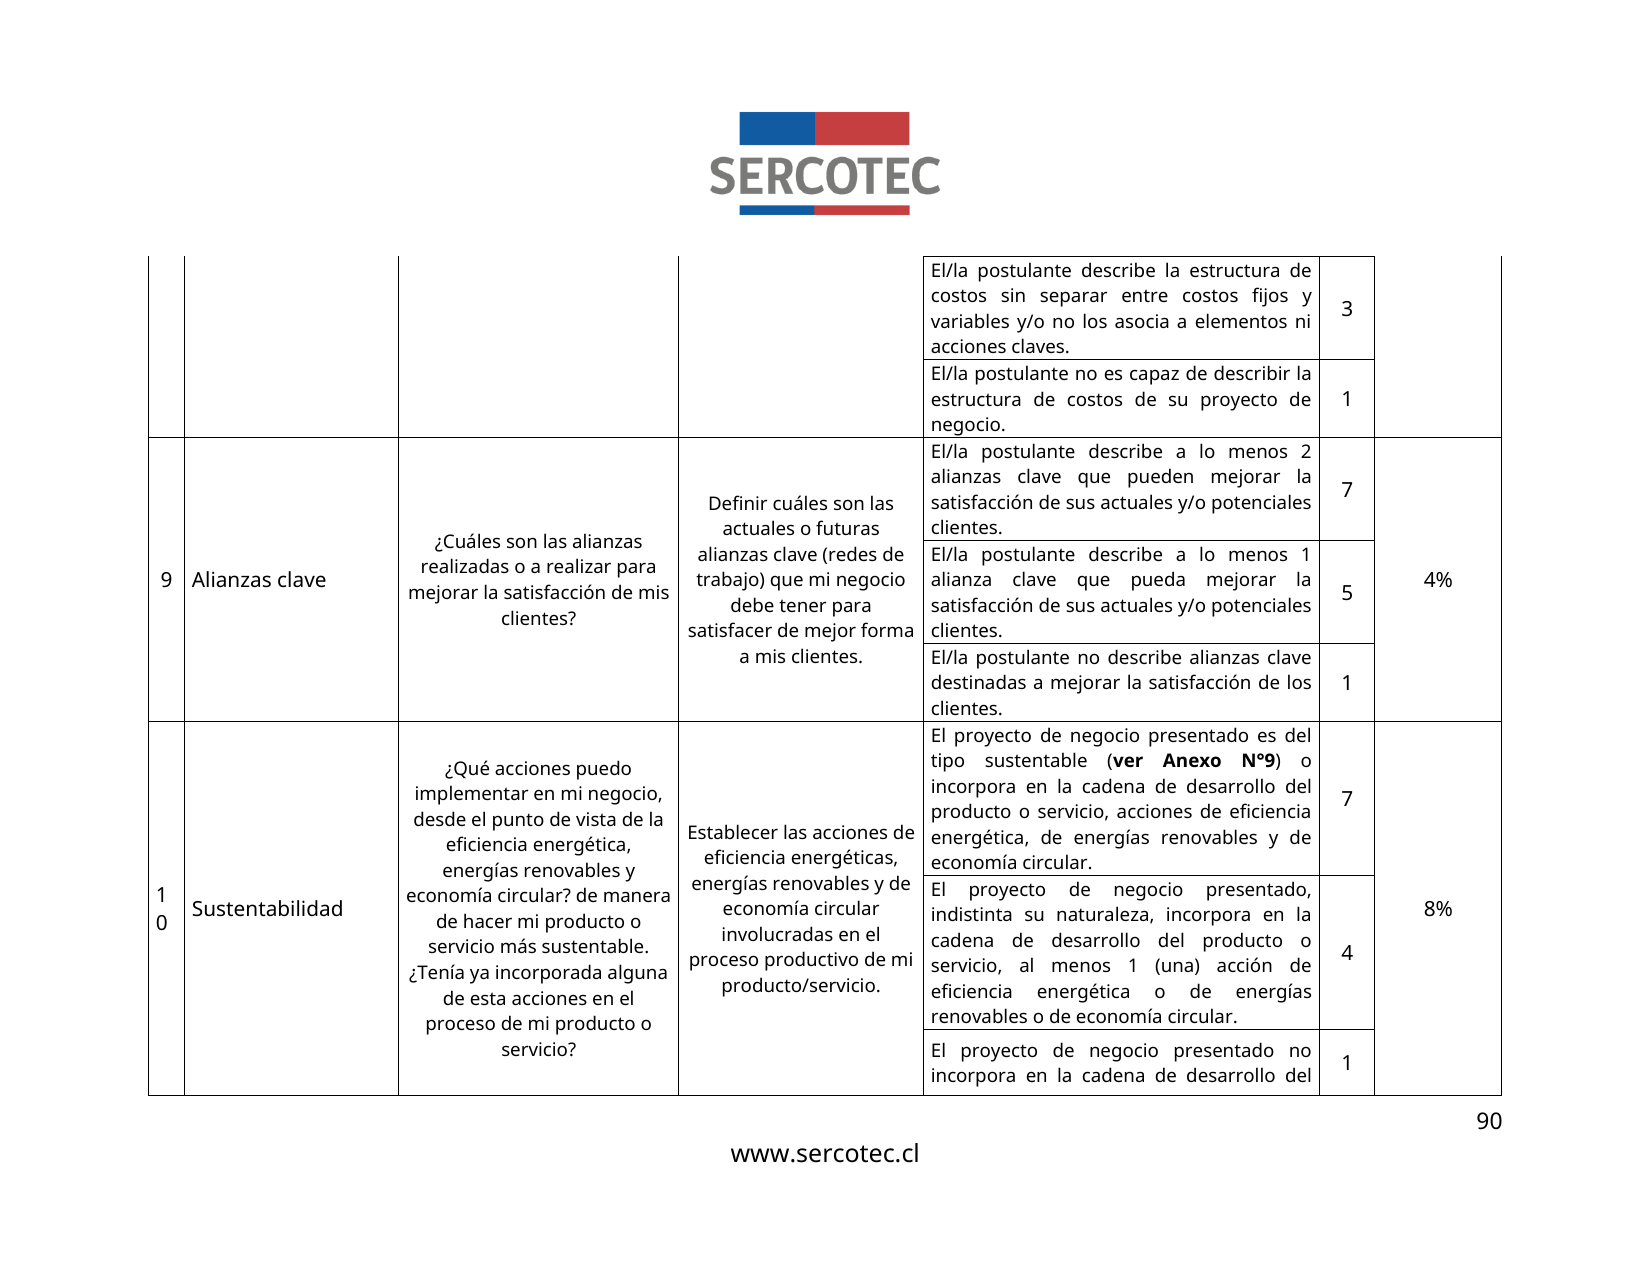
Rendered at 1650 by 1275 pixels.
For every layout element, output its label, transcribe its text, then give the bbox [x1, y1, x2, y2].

table_cell El/la postulante no es capaz de describir la estructura de costos de su proyecto de negocio. [924, 360, 1319, 437]
table_cell 1 [1320, 360, 1374, 437]
table_cell ¿Cuáles son las alianzas realizadas o a realizar para mejorar la satisfacción de mis clientes? [399, 438, 678, 721]
table_cell El proyecto de negocio presentado es del tipo sustentable (ver Anexo N°9) o incorpora en la cadena de desarrollo del producto o servicio, acciones de eficiencia energética, de energías renovables y de economía circular. [924, 722, 1319, 875]
table_cell El/la postulante describe a lo menos 2 alianzas clave que pueden mejorar la satisfacción de sus actuales y/o potenciales clientes. [924, 438, 1319, 540]
picture [700, 105, 951, 225]
table_cell El/la postulante describe a lo menos 1 alianza clave que pueda mejorar la satisfacción de sus actuales y/o potenciales clientes. [924, 541, 1319, 643]
table_cell Definir cuáles son las actuales o futuras alianzas clave (redes de trabajo) que mi negocio debe tener para satisfacer de mejor forma a mis clientes. [679, 438, 923, 721]
table_cell 4% [1375, 438, 1501, 721]
table_cell 1 [1320, 644, 1374, 721]
table_cell El/la postulante no describe alianzas clave destinadas a mejorar la satisfacción de los clientes. [924, 644, 1319, 721]
table_cell 4 [1320, 876, 1374, 1029]
table_cell 3 [1320, 257, 1374, 359]
table_cell Alianzas clave [185, 438, 398, 721]
table_cell 10 [149, 722, 184, 1095]
table_cell ¿Qué acciones puedo implementar en mi negocio, desde el punto de vista de la eficiencia energética, energías renovables y economía circular? de manera de hacer mi producto o servicio más sustentable. ¿Tenía ya incorporada alguna de esta acciones en el proceso de mi producto o servicio? [399, 722, 678, 1095]
table_cell 1 [1320, 1030, 1374, 1095]
table_cell El proyecto de negocio presentado, indistinta su naturaleza, incorpora en la cadena de desarrollo del producto o servicio, al menos 1 (una) acción de eficiencia energética o de energías renovables o de economía circular. [924, 876, 1319, 1029]
table_cell 5 [1320, 541, 1374, 643]
table_cell Establecer las acciones de eficiencia energéticas, energías renovables y de economía circular involucradas en el proceso productivo de mi producto/servicio. [679, 722, 923, 1095]
table_cell Sustentabilidad [185, 722, 398, 1095]
table_cell 7 [1320, 438, 1374, 540]
table_cell 7 [1320, 722, 1374, 875]
table_cell 8% [1375, 722, 1501, 1095]
table_cell 9 [149, 438, 184, 721]
table_cell El/la postulante describe la estructura de costos sin separar entre costos fijos y variables y/o no los asocia a elementos ni acciones claves. [924, 257, 1319, 359]
